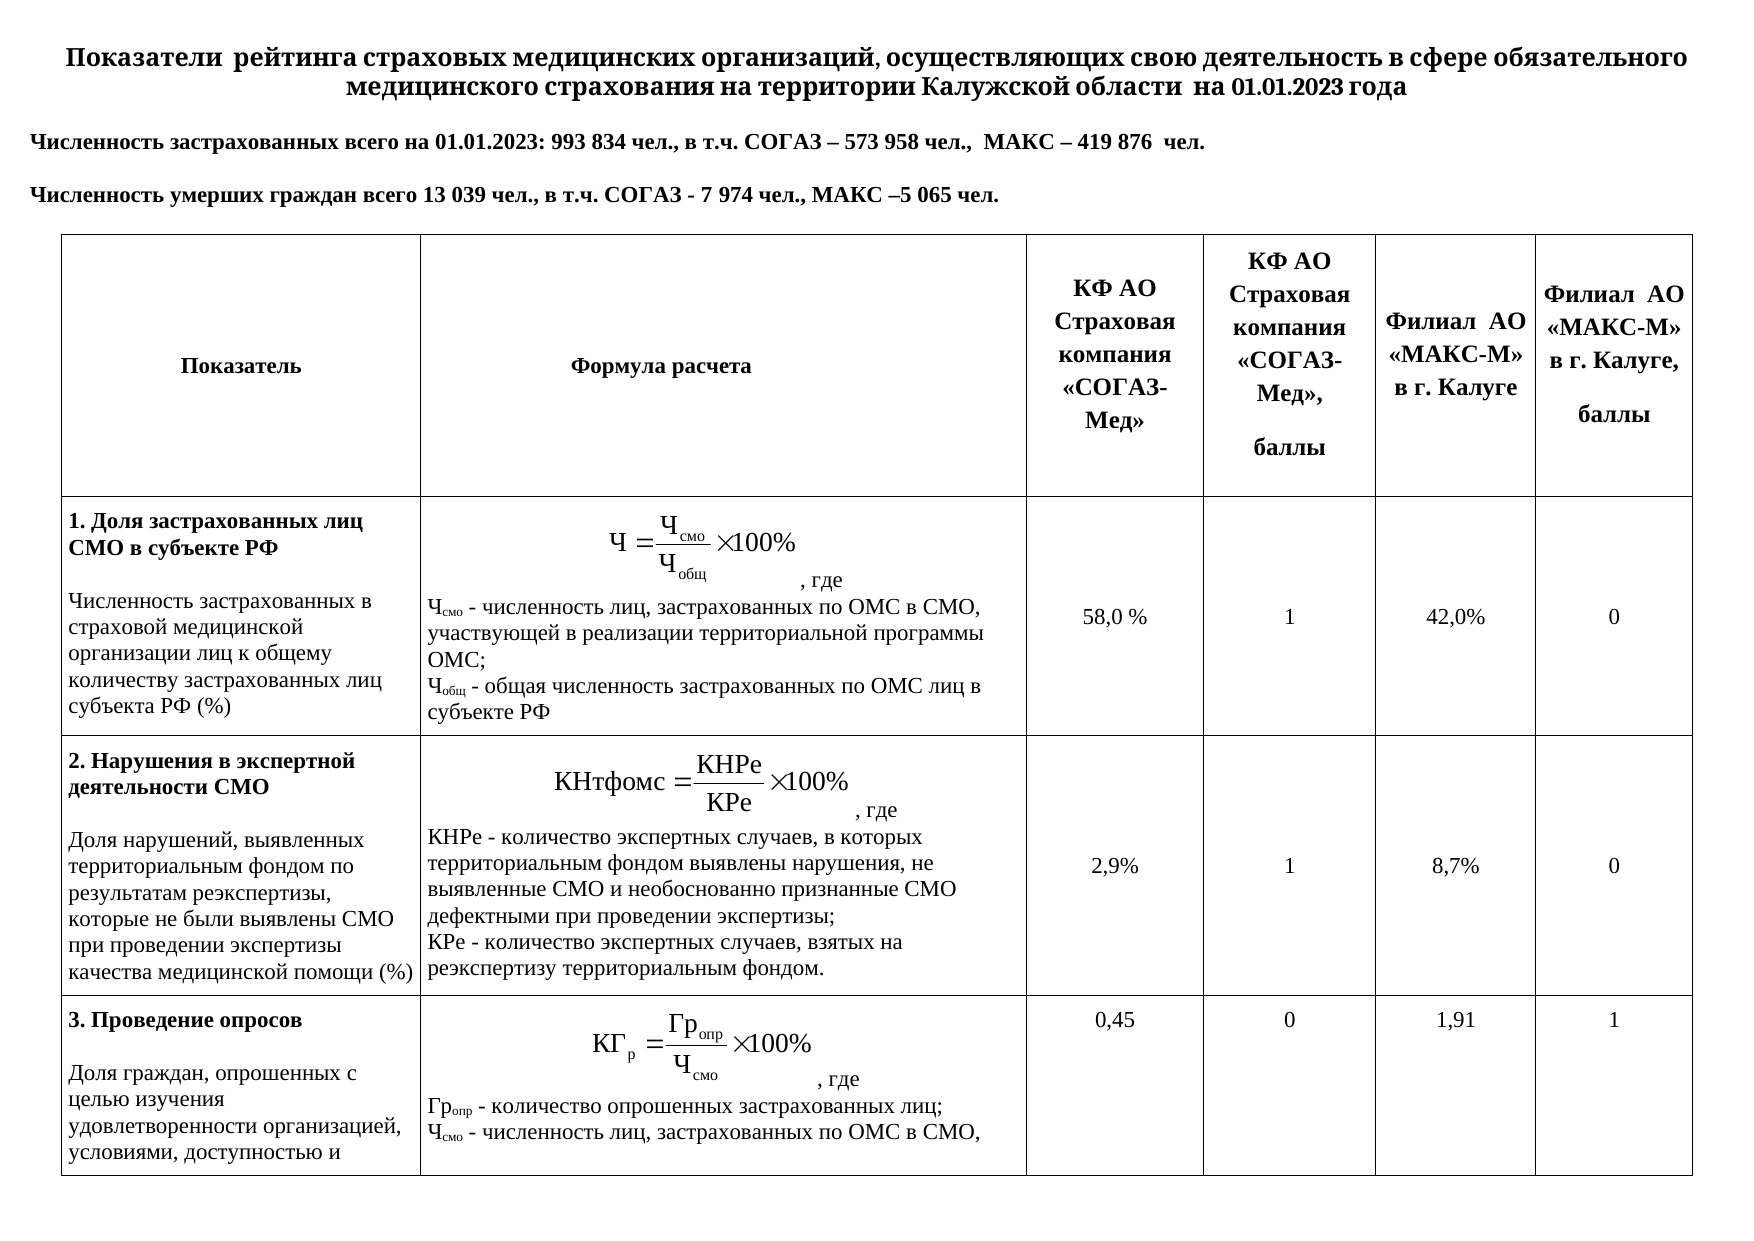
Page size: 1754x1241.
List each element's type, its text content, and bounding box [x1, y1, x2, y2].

table_header Показатель [62, 235, 420, 496]
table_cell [421, 996, 1026, 1175]
table_cell 0 [1536, 736, 1692, 995]
text Показатели рейтинга страховых медицинских организаций, осуществляющих свою деятельность в сфере обязательного медицинского страхования на территории Калужской области на 01.01.2023 года [29, 44, 1724, 102]
table_cell 1 [1536, 996, 1692, 1175]
table_cell , где Чсмо - численность лиц, застрахованных по ОМС в СМО, участвующей в реализации территориальной программы ОМС; Чобщ - общая численность застрахованных по ОМС лиц в субъекте РФ [421, 497, 1026, 735]
table_cell 42,0% [1376, 497, 1535, 735]
table_header КФ АО Страховая компания «СОГАЗ-Мед», баллы [1204, 235, 1375, 496]
table_cell 0,45 [1027, 996, 1203, 1175]
table_header Филиал АО «МАКС-М» в г. Калуге [1376, 235, 1535, 496]
table_header Формула расчета [421, 235, 1026, 496]
table_cell 1 [1204, 497, 1375, 735]
table_cell 1. Доля застрахованных лиц СМО в субъекте РФ Численность застрахованных в страховой медицинской организации лиц к общему количеству застрахованных лиц субъекта РФ (%) [62, 497, 420, 735]
table_cell 2,9% [1027, 736, 1203, 995]
table_cell 8,7% [1376, 736, 1535, 995]
table_cell 58,0 % [1027, 497, 1203, 735]
table_cell 1 [1204, 736, 1375, 995]
table_cell 2. Нарушения в экспертной деятельности СМО Доля нарушений, выявленных территориальным фондом по результатам реэкспертизы, которые не были выявлены СМО при проведении экспертизы качества медицинской помощи (%) [62, 736, 420, 995]
table_cell 0 [1204, 996, 1375, 1175]
table_cell 1,91 [1376, 996, 1535, 1175]
table_header КФ АО Страховая компания «СОГАЗ-Мед» [1027, 235, 1203, 496]
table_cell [62, 996, 420, 1175]
text Численность умерших граждан всего 13 039 чел., в т.ч. СОГАЗ - 7 974 чел., МАКС –5 065 чел. [29, 181, 1724, 208]
table_cell 0 [1536, 497, 1692, 735]
table_header Филиал АО «МАКС-М» в г. Калуге, баллы [1536, 235, 1692, 496]
table_cell , где КНРе - количество экспертных случаев, в которых территориальным фондом выявлены нарушения, не выявленные СМО и необоснованно признанные СМО дефектными при проведении экспертизы; КРе - количество экспертных случаев, взятых на реэкспертизу территориальным фондом. [421, 736, 1026, 995]
text Численность застрахованных всего на 01.01.2023: 993 834 чел., в т.ч. СОГАЗ – 573 958 чел., МАКС – 419 876 чел. [29, 128, 1724, 155]
